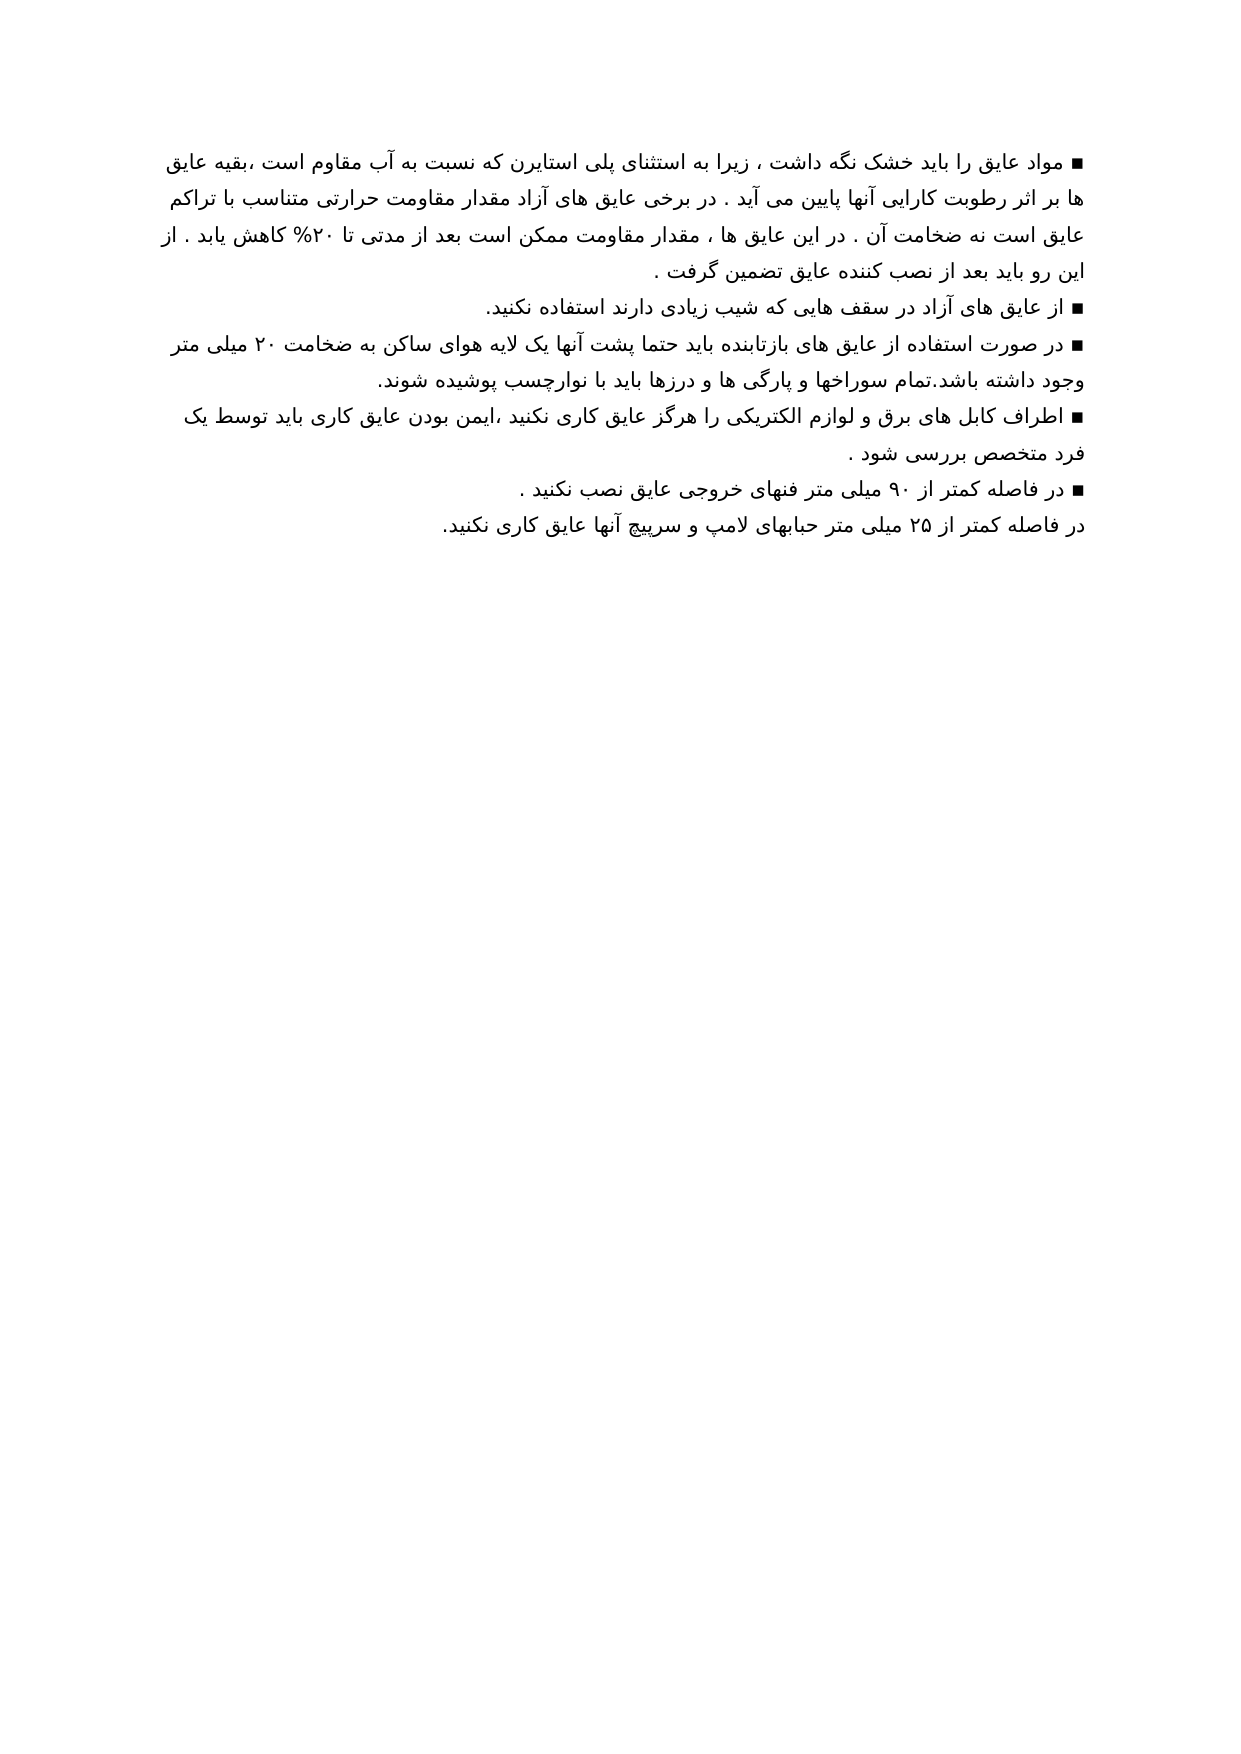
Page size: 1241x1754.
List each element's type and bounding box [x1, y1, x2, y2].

text [155, 150, 1086, 538]
